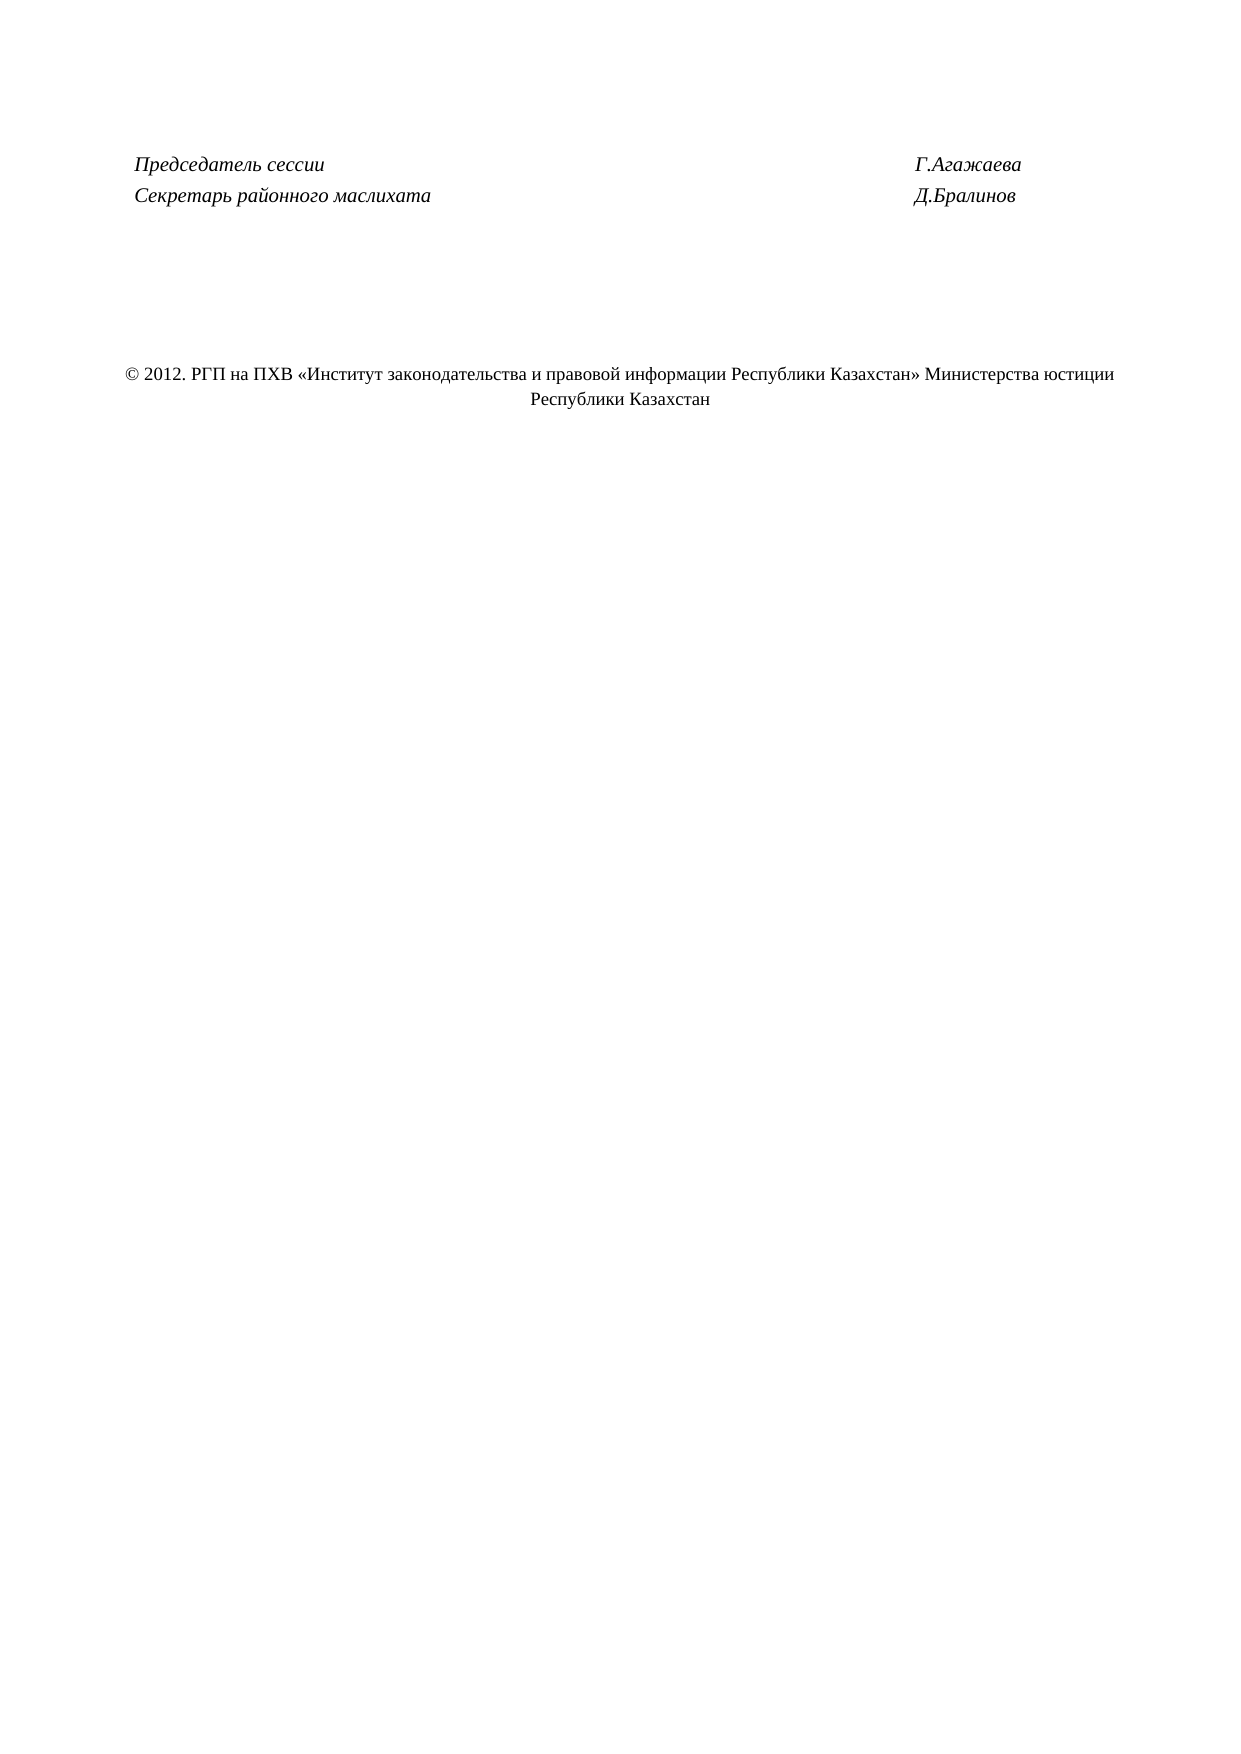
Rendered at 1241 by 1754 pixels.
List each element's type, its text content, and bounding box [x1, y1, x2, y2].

text © 2012. РГП на ПХВ «Институт законодательства и правовой информации Республики Казахстан» Министерства юстиции Республики Казахстан [112, 363, 1128, 409]
table_cell Д.Бралинов [913, 181, 1240, 212]
table_header Г.Агажаева [913, 150, 1240, 181]
table_cell Секретарь районного маслихата [101, 181, 913, 212]
table_header Председатель сессии [101, 150, 913, 181]
